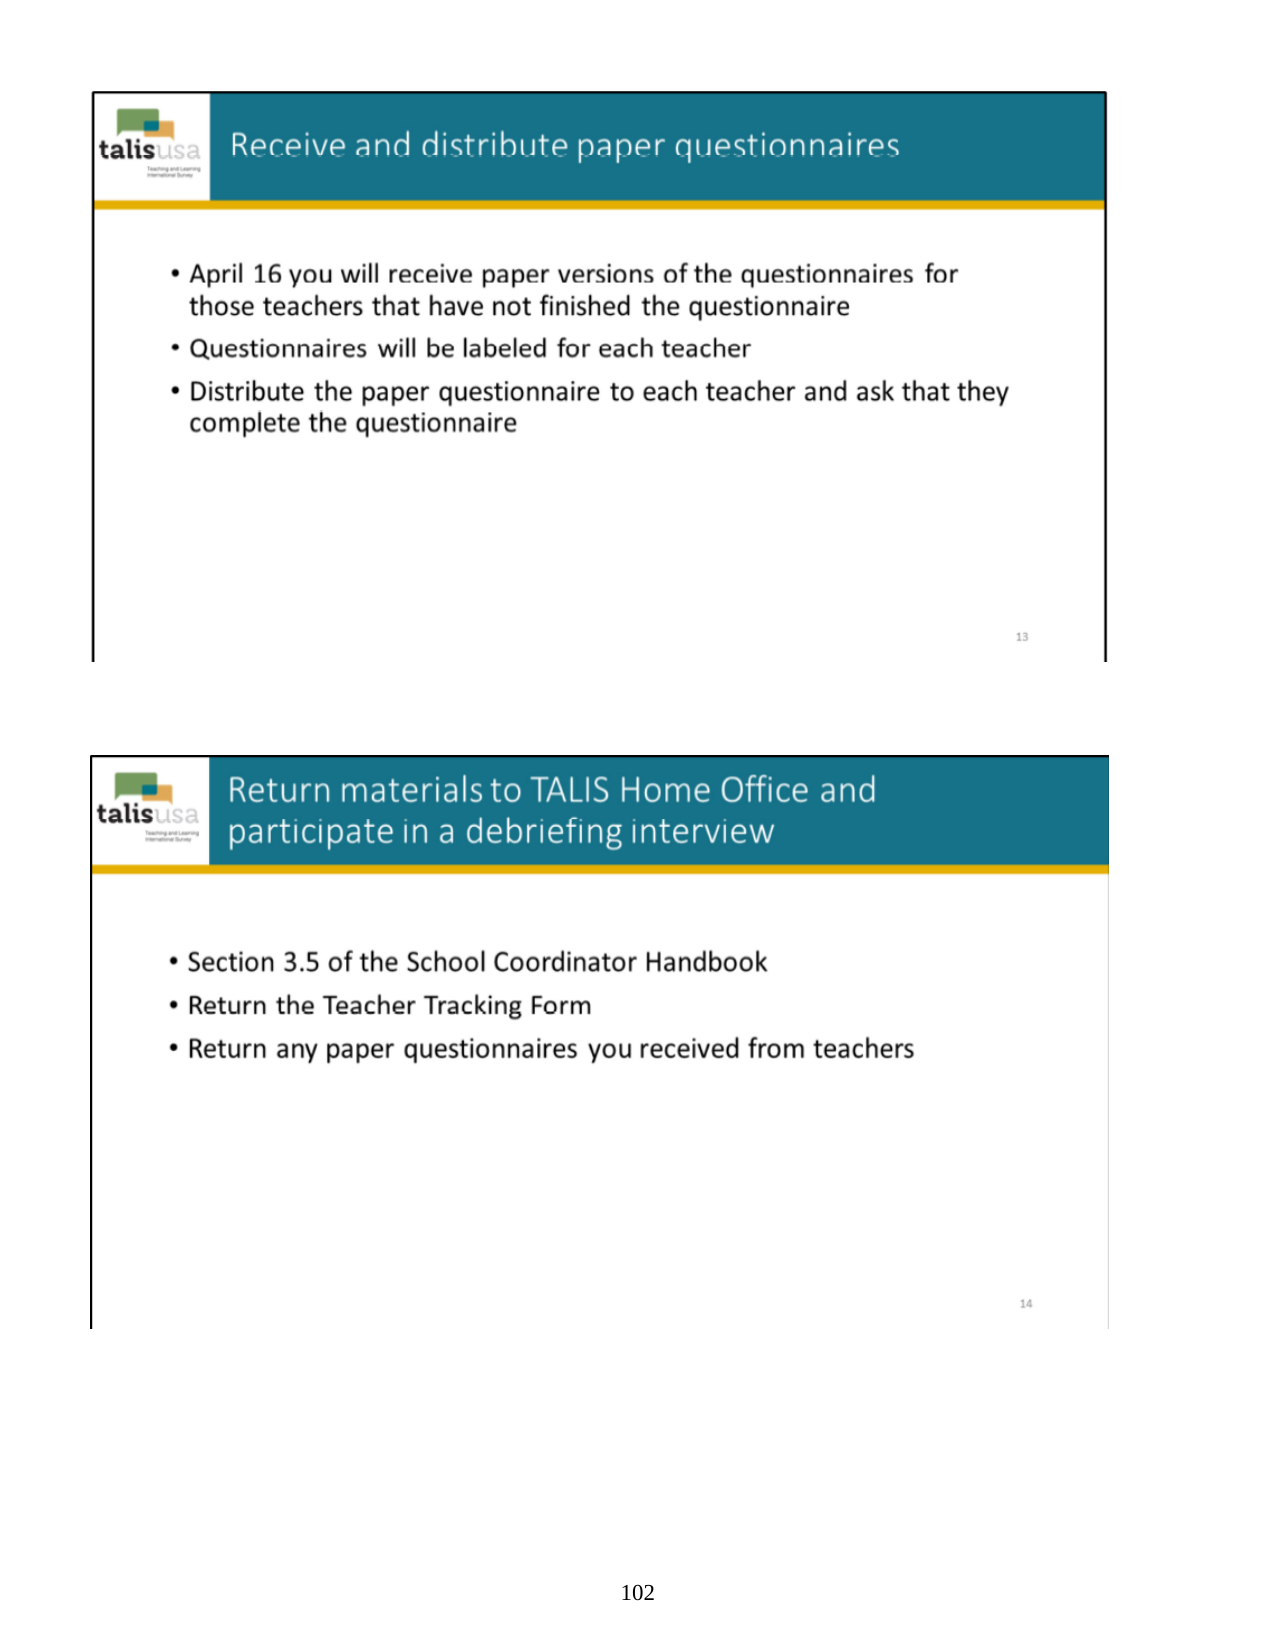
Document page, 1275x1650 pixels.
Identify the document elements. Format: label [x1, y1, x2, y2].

picture [90, 755, 1109, 1329]
picture [90, 90, 1109, 662]
